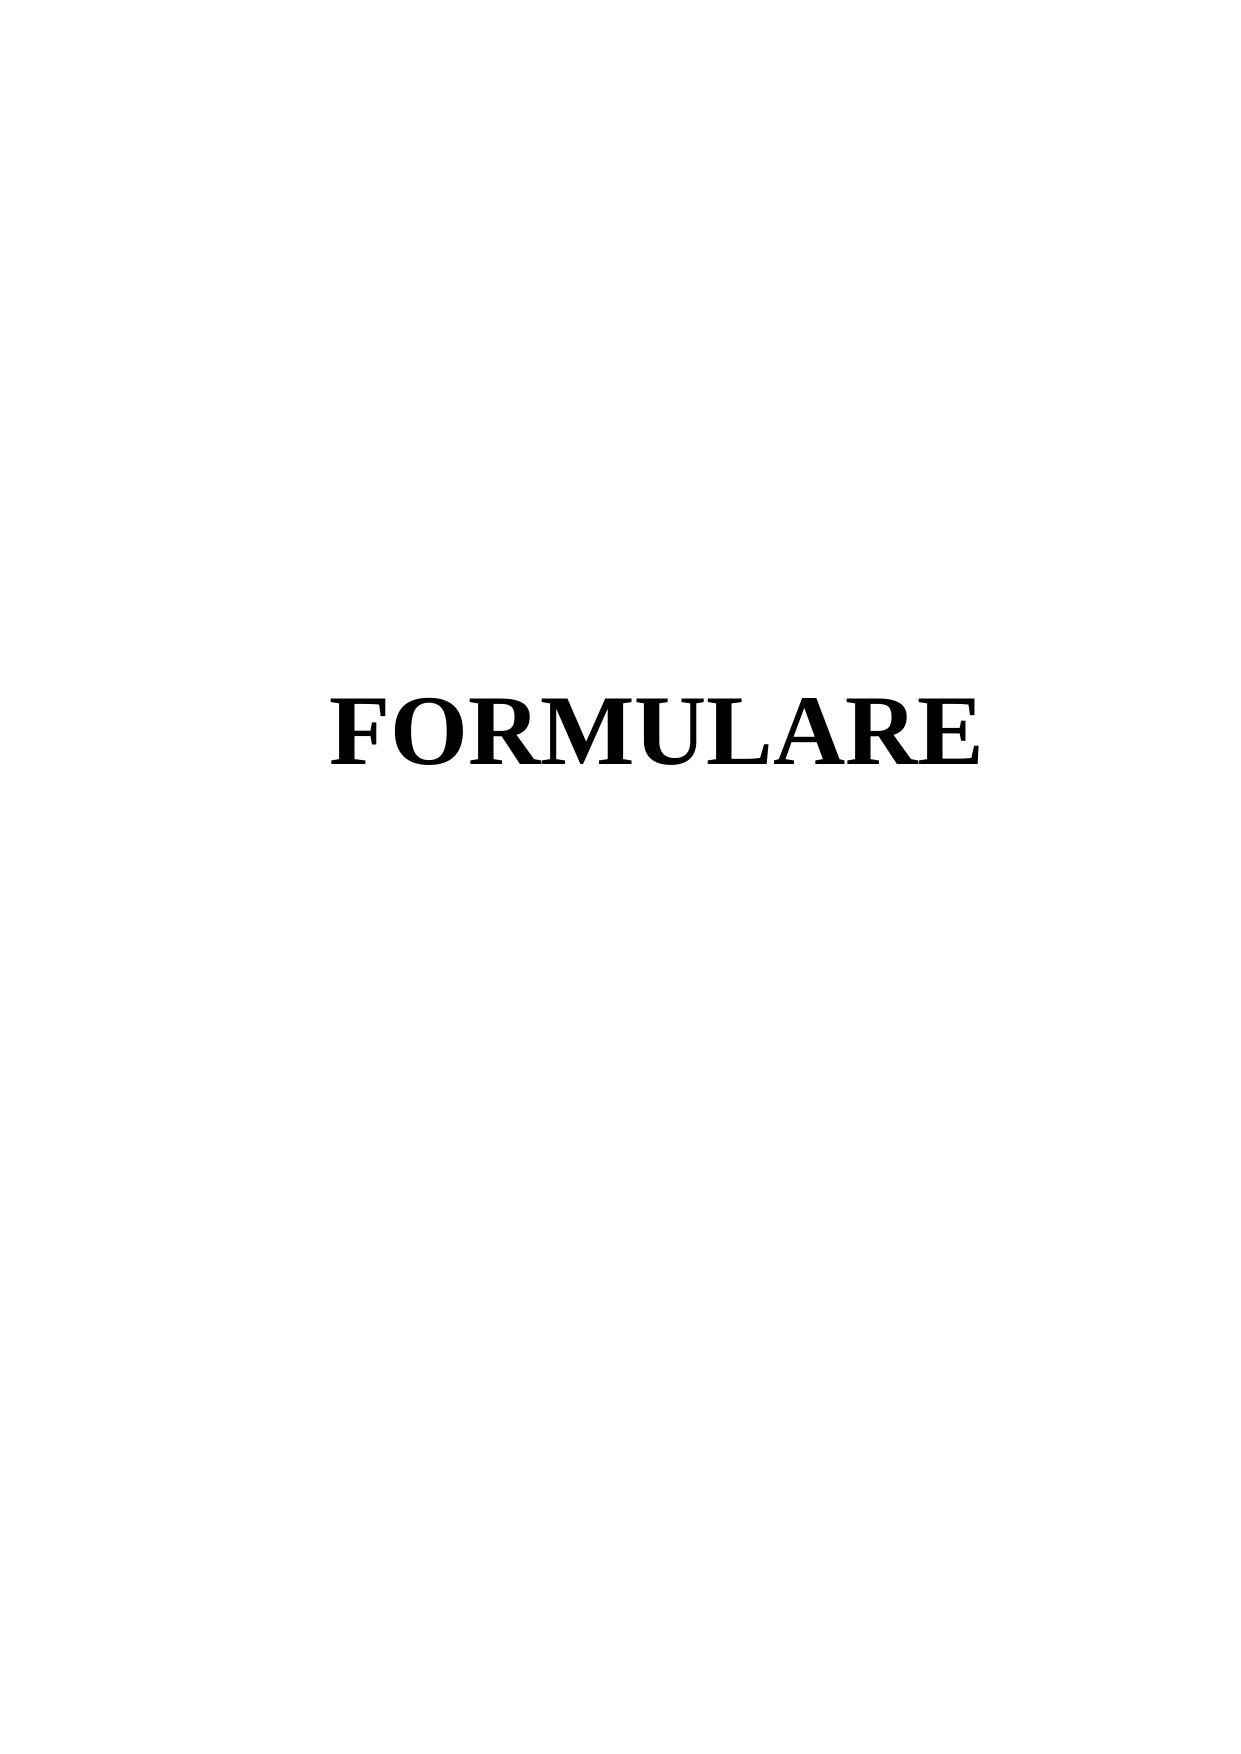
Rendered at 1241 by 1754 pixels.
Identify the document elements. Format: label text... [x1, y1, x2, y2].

text FORMULARE [148, 671, 1167, 786]
